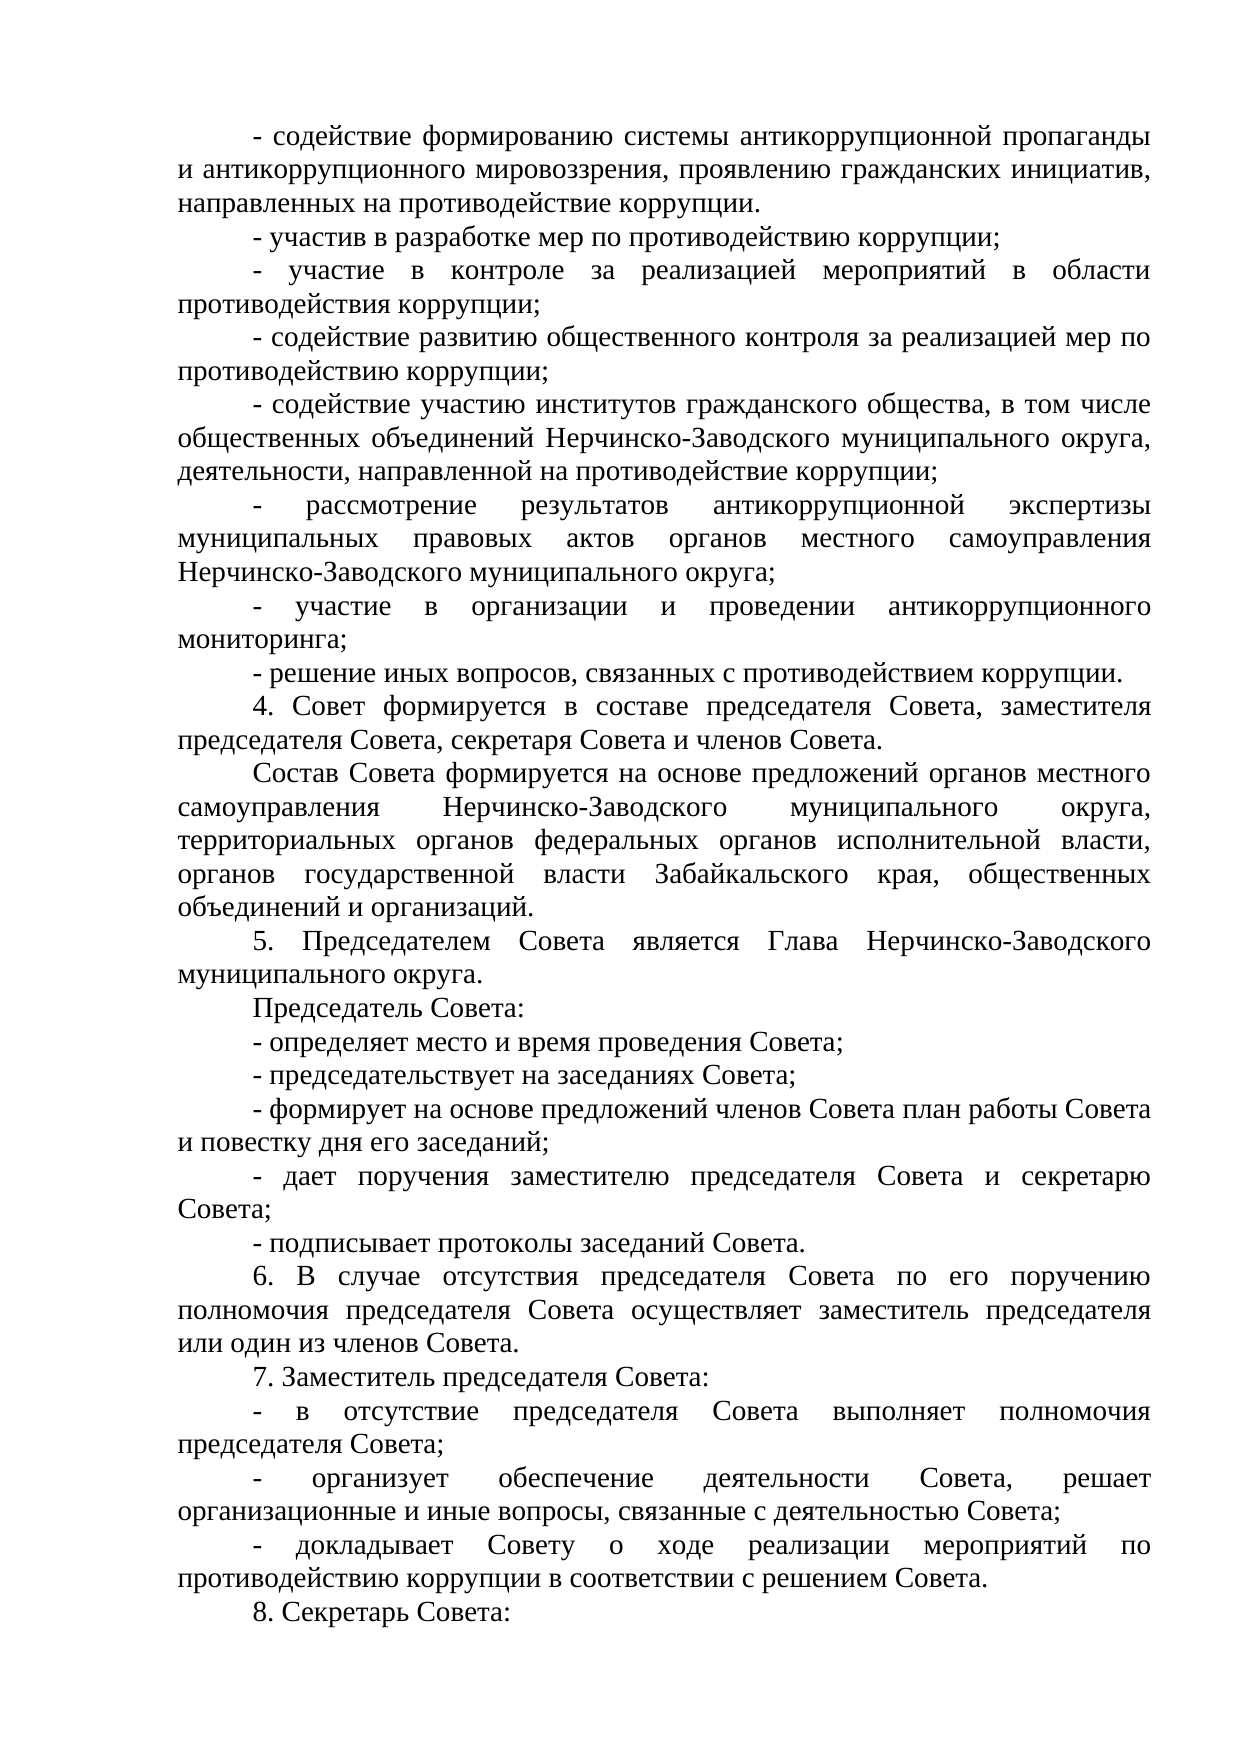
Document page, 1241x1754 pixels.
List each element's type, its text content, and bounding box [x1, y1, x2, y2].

text - организует обеспечение деятельности Совета, решает организационные и иные вопросы, связанные с деятельностью Совета; [177, 1460, 1152, 1527]
text - подписывает протоколы заседаний Совета. [177, 1225, 1152, 1258]
text - председательствует на заседаниях Совета; [177, 1057, 1152, 1091]
text 7. Заместитель председателя Совета: [177, 1359, 1152, 1393]
text Председатель Совета: [177, 990, 1152, 1024]
text - в отсутствие председателя Совета выполняет полномочия председателя Совета; [177, 1393, 1152, 1460]
text - дает поручения заместителю председателя Совета и секретарю Совета; [177, 1158, 1152, 1225]
text - рассмотрение результатов антикоррупционной экспертизы муниципальных правовых актов органов местного самоуправления Нерчинско-Заводского муниципального округа; [177, 487, 1152, 588]
text - участив в разработке мер по противодействию коррупции; [177, 219, 1152, 252]
text - докладывает Совету о ходе реализации мероприятий по противодействию коррупции в соответствии с решением Совета. [177, 1527, 1152, 1594]
text 5. Председателем Совета является Глава Нерчинско-Заводского муниципального округа. [177, 923, 1152, 990]
text 4. Совет формируется в составе председателя Совета, заместителя председателя Совета, секретаря Совета и членов Совета. [177, 688, 1152, 755]
text - участие в контроле за реализацией мероприятий в области противодействия коррупции; [177, 252, 1152, 319]
text - содействие формированию системы антикоррупционной пропаганды и антикоррупционного мировоззрения, проявлению гражданских инициатив, направленных на противодействие коррупции. [177, 118, 1152, 219]
text Состав Совета формируется на основе предложений органов местного самоуправления Нерчинско-Заводского муниципального округа, территориальных органов федеральных органов исполнительной власти, органов государственной власти Забайкальского края, общественных объединений и организаций. [177, 755, 1152, 923]
text - участие в организации и проведении антикоррупционного мониторинга; [177, 588, 1152, 655]
text 6. В случае отсутствия председателя Совета по его поручению полномочия председателя Совета осуществляет заместитель председателя или один из членов Совета. [177, 1258, 1152, 1359]
text 8. Секретарь Совета: [177, 1594, 1152, 1627]
text - содействие развитию общественного контроля за реализацией мер по противодействию коррупции; [177, 319, 1152, 386]
text - определяет место и время проведения Совета; [177, 1024, 1152, 1057]
text - содействие участию институтов гражданского общества, в том числе общественных объединений Нерчинско-Заводского муниципального округа, деятельности, направленной на противодействие коррупции; [177, 386, 1152, 487]
text - решение иных вопросов, связанных с противодействием коррупции. [177, 655, 1152, 688]
text - формирует на основе предложений членов Совета план работы Совета и повестку дня его заседаний; [177, 1091, 1152, 1158]
